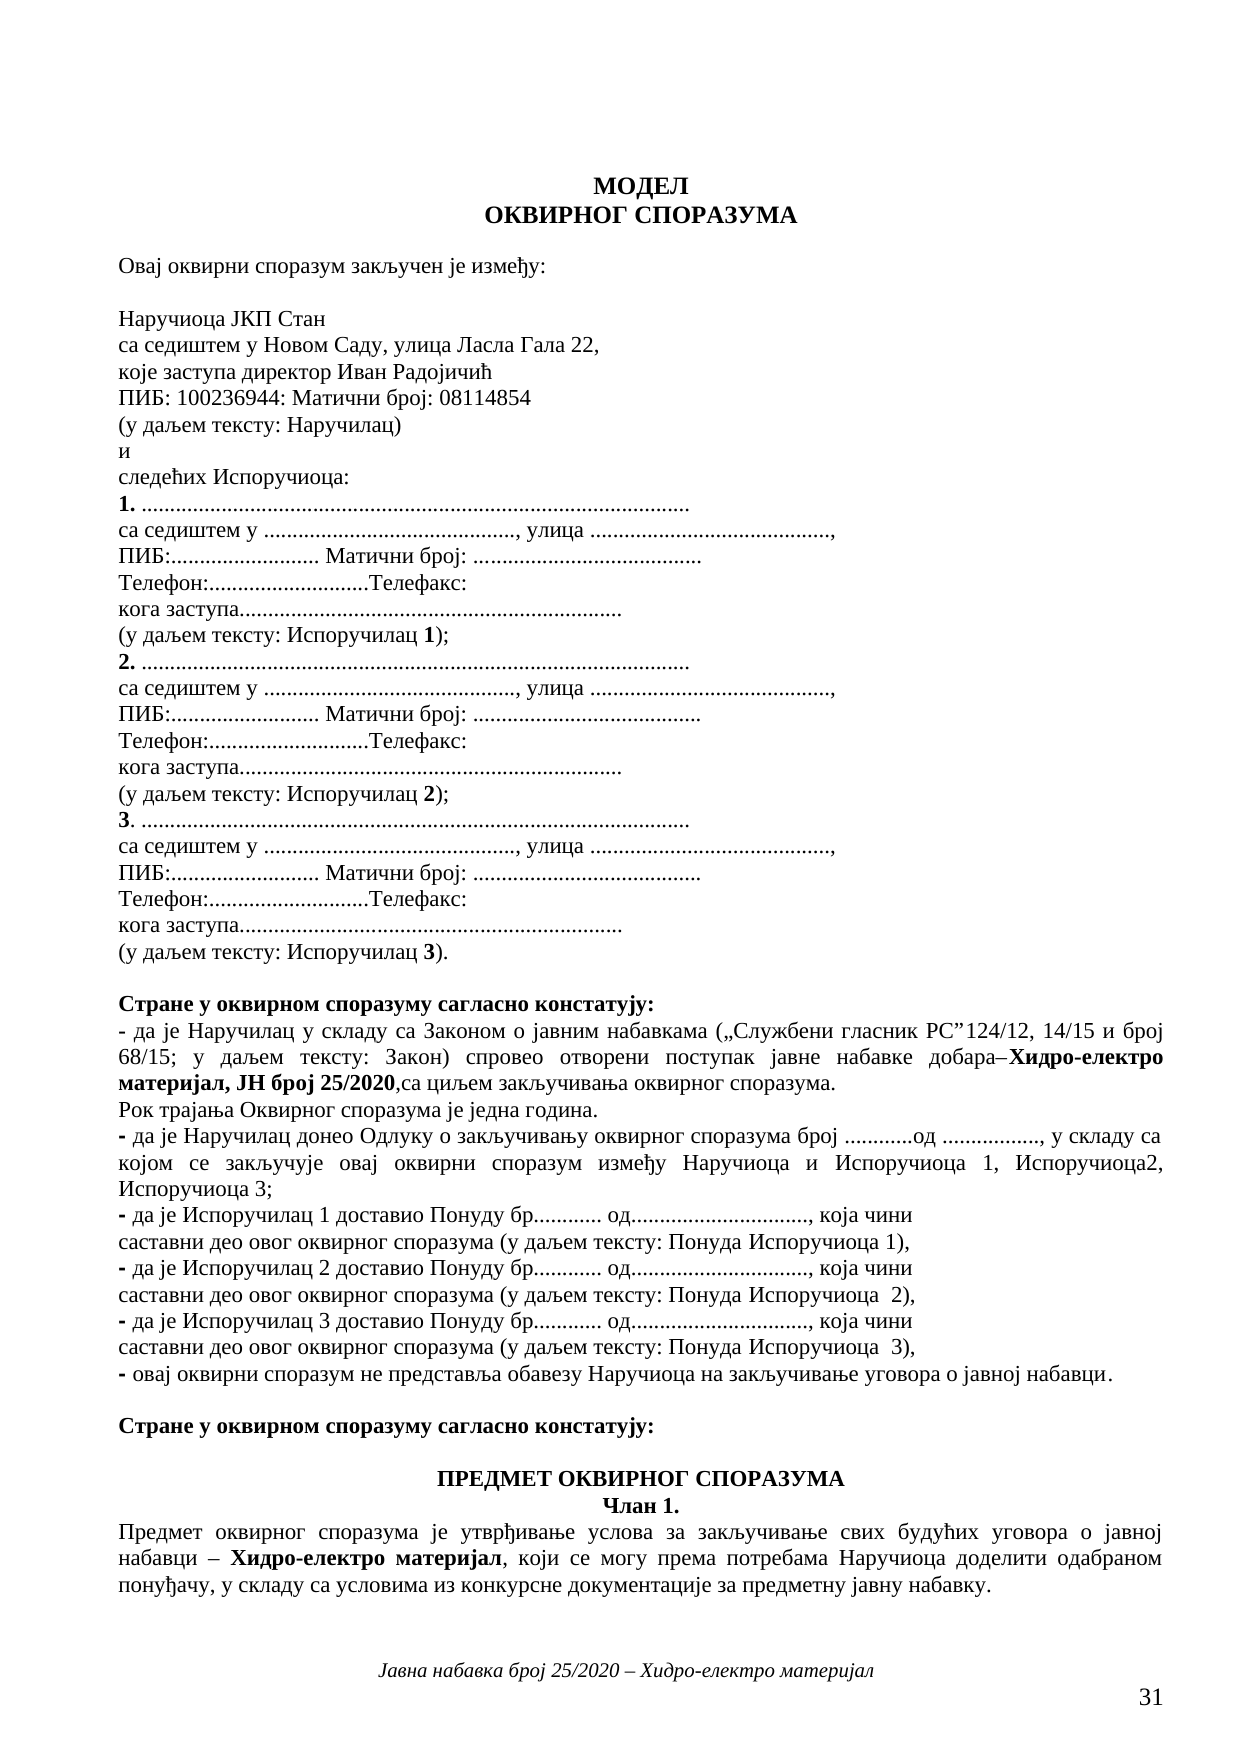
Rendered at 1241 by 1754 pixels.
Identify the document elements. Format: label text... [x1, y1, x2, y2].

text - да је Наручилац у складу са Законом о јавним набавкама („Службени гласник РС”124/12, 14/15 и број 68/15; у даљем тексту: Закон) спровео отворени поступак јавне набавке добара–Хидро-електро материјал, ЈН број 25/2020,са циљем закључивања оквирног споразума. [118, 1017, 1163, 1096]
text кога заступа................................................................... [118, 595, 1163, 621]
text и [118, 437, 1163, 463]
text - да је Испоручилац 2 доставио Понуду бр............ од..............................., која чини [118, 1254, 1163, 1281]
text (у даљем тексту: Испоручилац 2); [118, 779, 1163, 806]
text са седиштем у ............................................, улица .........................................., [118, 674, 1163, 701]
text следећих Испоручиоца: [118, 463, 1163, 490]
text кога заступа................................................................... [118, 753, 1163, 779]
text ПРЕДМЕТ ОКВИРНОГ СПОРАЗУМА [118, 1465, 1163, 1492]
text ПИБ:.......................... Матични број: ........................................ [118, 701, 1163, 727]
text 3. ................................................................................................ [118, 806, 1163, 832]
text - да је Испоручилац 1 доставио Понуду бр............ од..............................., која чини [118, 1201, 1163, 1228]
text саставни део овог оквирног споразума (у даљем тексту: Понуда Испоручиоца 1), [118, 1228, 1163, 1254]
text Стране у оквирном споразуму сагласно констатују: [118, 990, 1163, 1017]
text са седиштем у Новом Саду, улица Ласла Гала 22, [118, 332, 1163, 358]
text (у даљем тексту: Испоручилац 3). [118, 938, 1163, 964]
text Телефон:............................Телефакс: [118, 727, 1163, 753]
text ПИБ:.......................... Матични број: ........................................ [118, 542, 1163, 569]
text ПИБ: 100236944: Матични број: 08114854 [118, 384, 1163, 411]
text Рок трајања Oквирног споразума je једна година. [118, 1096, 1163, 1122]
text кога заступа................................................................... [118, 911, 1163, 938]
text - овај оквирни споразум не представља обавезу Наручиоца на закључивање уговора о јавној набавци. [118, 1360, 1163, 1386]
text (у даљем тексту: Наручилац) [118, 411, 1163, 437]
text - да је Наручилац донео Одлуку о закључивању оквирног споразума број ............од ................., у складу са којом се закључује овај оквирни споразум између Наручиоца и Испоручиоца 1, Испоручиоца2, Испоручиоца 3; [118, 1122, 1163, 1201]
text Наручиоца ЈКП Стан [118, 305, 1163, 332]
text Стране у оквирном споразуму сагласно констатују: [118, 1413, 1163, 1439]
text Телефон:............................Телефакс: [118, 569, 1163, 595]
text саставни део овог оквирног споразума (у даљем тексту: Понуда Испоручиоца 2), [118, 1281, 1163, 1307]
text - да је Испоручилац 3 доставио Понуду бр............ од..............................., која чини [118, 1307, 1163, 1333]
text 1. ................................................................................................ [118, 490, 1163, 516]
text Предмет оквирног споразума је утврђивање услова за закључивање свих будућих уговора о јавној набавци – Хидро-електро материјал, који се могу према потребама Наручиоца доделити одабраном понуђачу, у складу са условима из конкурсне документације за предметну јавну набавку. [118, 1518, 1163, 1597]
text саставни део овог оквирног споразума (у даљем тексту: Понуда Испоручиоца 3), [118, 1333, 1163, 1360]
text са седиштем у ............................................, улица .........................................., [118, 516, 1163, 542]
text МОДЕЛ [118, 171, 1163, 200]
text ПИБ:.......................... Матични број: ........................................ [118, 859, 1163, 885]
text (у даљем тексту: Испоручилац 1); [118, 621, 1163, 648]
text Телефон:............................Телефакс: [118, 885, 1163, 911]
text које заступа директор Иван Радојичић [118, 358, 1163, 384]
text ОКВИРНОГ СПОРАЗУМА [118, 200, 1163, 228]
text Овај оквирни споразум закључен је између: [118, 252, 1163, 279]
text 2. ................................................................................................ [118, 648, 1163, 674]
text са седиштем у ............................................, улица .........................................., [118, 832, 1163, 859]
text Члан 1. [118, 1492, 1163, 1518]
